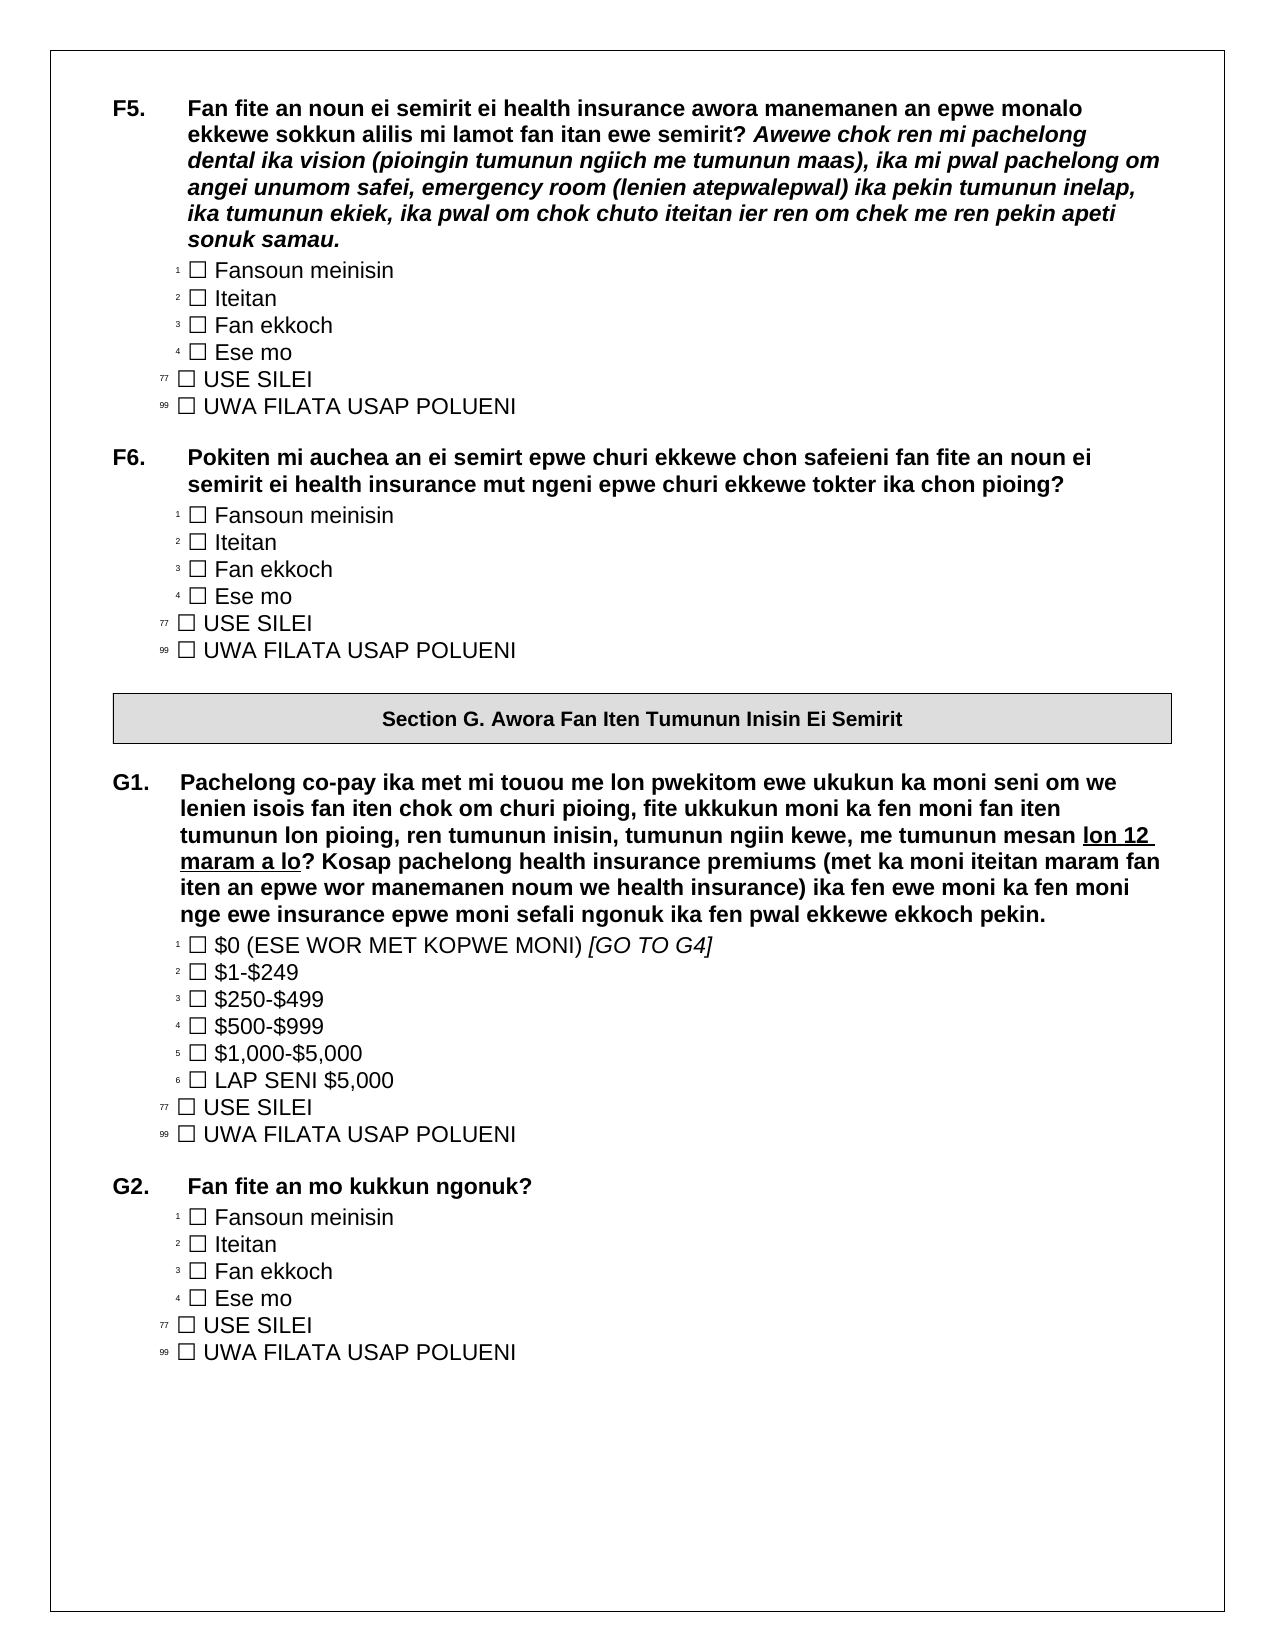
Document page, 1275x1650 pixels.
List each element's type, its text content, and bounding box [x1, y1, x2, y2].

text ☐ Fan ekkoch [180, 557, 1162, 582]
list ☐ UWA FILATA USAP POLUENI [169, 639, 1162, 664]
text ☐ Fan ekkoch [180, 313, 1162, 338]
list ☐ UWA FILATA USAP POLUENI [169, 394, 1162, 419]
text ☐ Iteitan [180, 530, 1162, 555]
list ☐ USE SILEI [169, 1314, 1162, 1339]
text ☐ Ese mo [180, 340, 1162, 365]
list ☐ UWA FILATA USAP POLUENI [169, 1123, 1162, 1148]
text ☐ Ese mo [180, 584, 1162, 609]
list ☐ USE SILEI [169, 367, 1162, 392]
text ☐ $250-$499 [180, 987, 1162, 1012]
text ☐ $1-$249 [180, 960, 1162, 985]
list F6. Pokiten mi auchea an ei semirt epwe churi ekkewe chon safeieni fan fite an noun ei semirit ei health insurance mut ngeni epwe churi ekkewe tokter ika chon pioing? [112, 444, 1162, 497]
list G2. Fan fite an mo kukkun ngonuk? [112, 1173, 1162, 1199]
list ☐ Fansoun meinisin [180, 1205, 1162, 1230]
list ☐ $0 (ESE WOR MET KOPWE MONI) [GO TO G4] [180, 933, 1162, 958]
list F5. Fan fite an noun ei semirit ei health insurance awora manemanen an epwe monalo ekkewe sokkun alilis mi lamot fan itan ewe semirit? Awewe chok ren mi pachelong dental ika vision (pioingin tumunun ngiich me tumunun maas), ika mi pwal pachelong om angei unumom safei, emergency room (lenien atepwalepwal) ika pekin tumunun inelap, ika tumunun ekiek, ika pwal om chok chuto iteitan ier ren om chek me ren pekin apeti sonuk samau. [112, 94, 1162, 253]
list ☐ UWA FILATA USAP POLUENI [169, 1341, 1162, 1366]
text ☐ $500-$999 [180, 1014, 1162, 1039]
list ☐ USE SILEI [169, 1096, 1162, 1121]
text ☐ $1,000-$5,000 [180, 1042, 1162, 1067]
text ☐ Iteitan [180, 286, 1162, 311]
list ☐ Fansoun meinisin [180, 259, 1162, 284]
subtitle Awora Fan Iten Tumunun Inisin Ei Semirit [114, 694, 1171, 743]
text ☐ Ese mo [180, 1287, 1162, 1312]
text ☐ Fan ekkoch [180, 1259, 1162, 1284]
text ☐ Iteitan [180, 1232, 1162, 1257]
text ☐ LAP SENI $5,000 [180, 1069, 1162, 1094]
list G1. Pachelong co-pay ika met mi touou me lon pwekitom ewe ukukun ka moni seni om we lenien isois fan iten chok om churi pioing, fite ukkukun moni ka fen moni fan iten tumunun lon pioing, ren tumunun inisin, tumunun ngiin kewe, me tumunun mesan lon 12 maram a lo? Kosap pachelong health insurance premiums (met ka moni iteitan maram fan iten an epwe wor manemanen noum we health insurance) ika fen ewe moni ka fen moni nge ewe insurance epwe moni sefali ngonuk ika fen pwal ekkewe ekkoch pekin. [112, 769, 1162, 927]
list ☐ USE SILEI [169, 612, 1162, 637]
list ☐ Fansoun meinisin [180, 503, 1162, 528]
